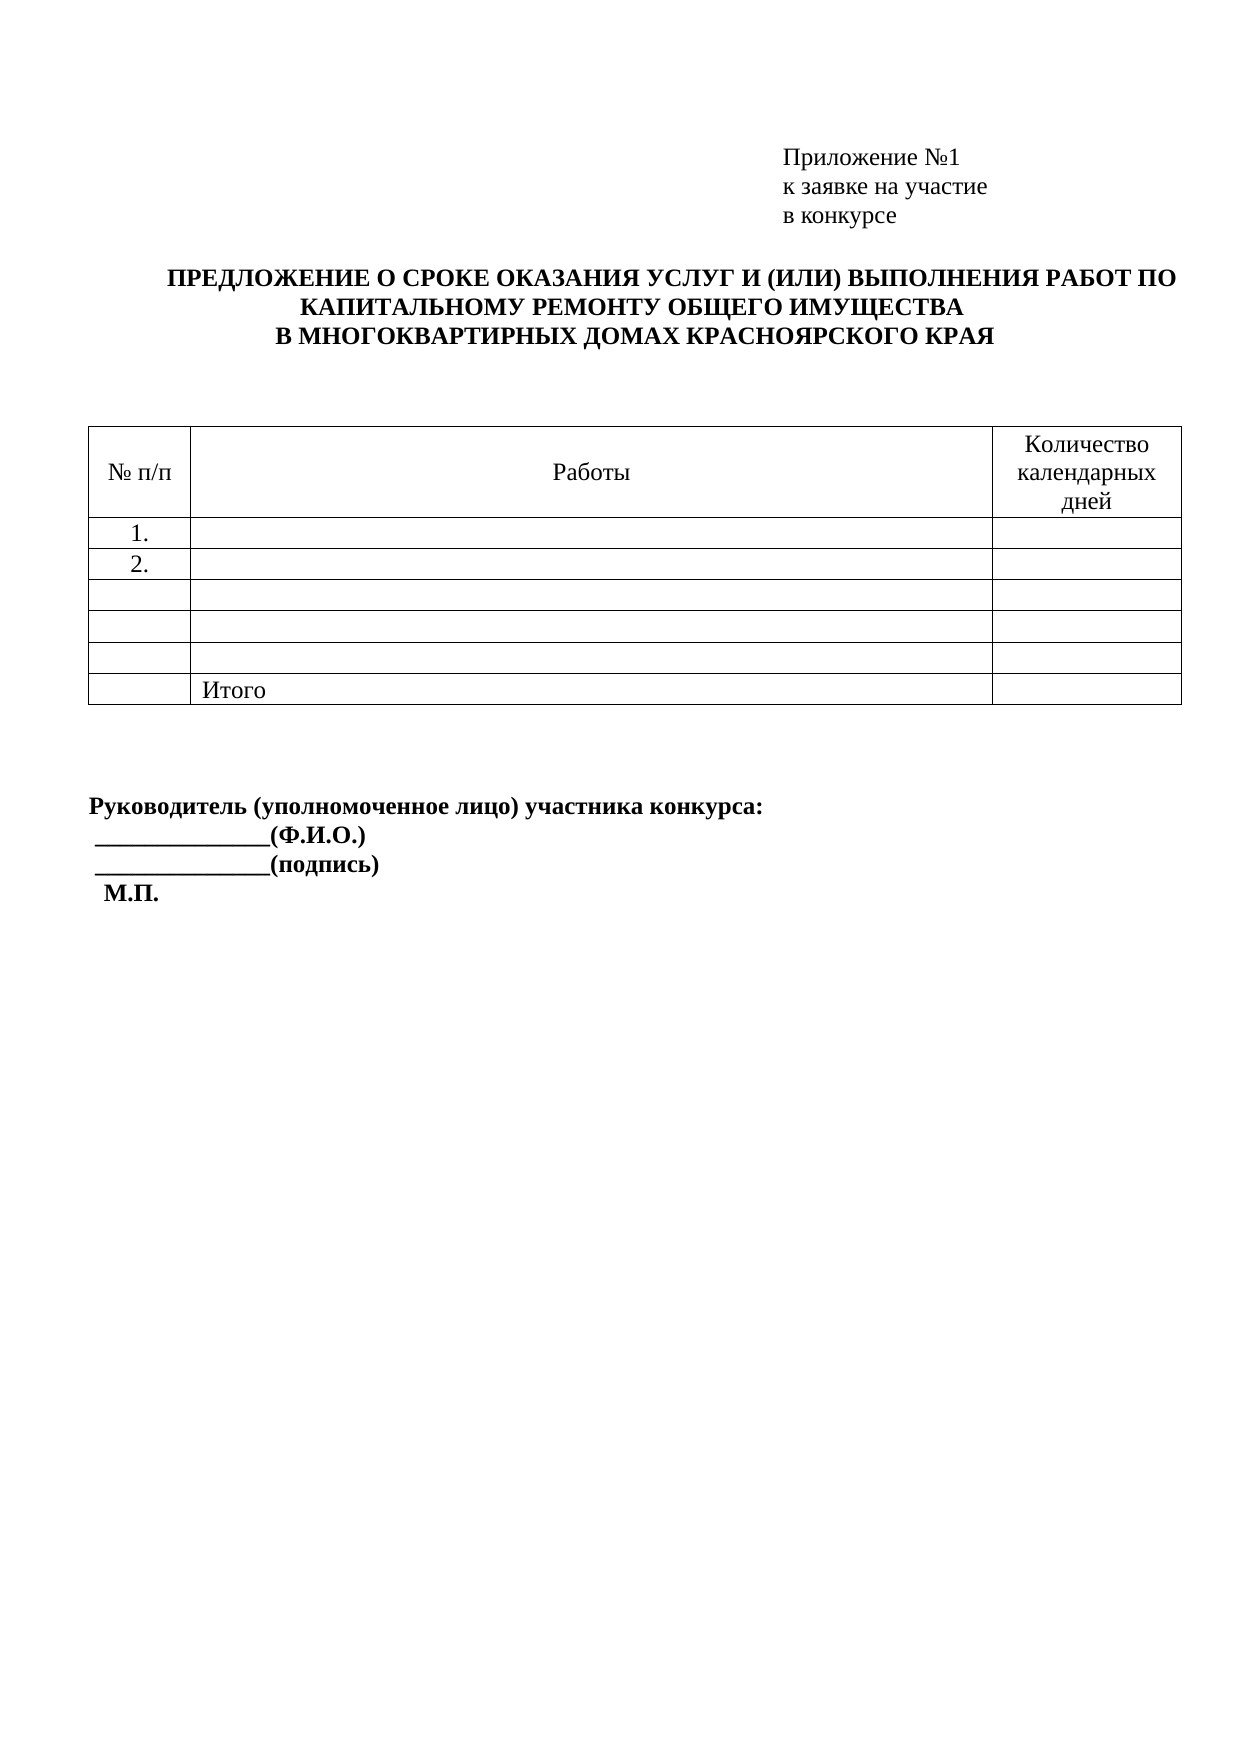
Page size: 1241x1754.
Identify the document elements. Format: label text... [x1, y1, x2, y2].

table_cell 2. [89, 549, 190, 579]
table_cell [191, 643, 992, 673]
text Руководитель (уполномоченное лицо) участника конкурса: [89, 791, 1149, 820]
text Приложение №1 [783, 142, 1181, 171]
text ______________(подпись) [89, 849, 1149, 878]
table_cell [89, 643, 190, 673]
table_cell [993, 611, 1181, 642]
table_cell [191, 549, 992, 579]
table_cell Итого [191, 674, 992, 704]
text ______________(Ф.И.О.) [89, 820, 1149, 849]
text М.П. [103, 878, 1149, 906]
table_header № п/п [89, 427, 190, 517]
table_cell [191, 518, 992, 548]
table_cell [89, 580, 190, 610]
subtitle в конкурсе [783, 200, 1181, 228]
table_cell [993, 549, 1181, 579]
table_cell [993, 580, 1181, 610]
table_header Количество календарных дней [993, 427, 1181, 517]
table_cell [993, 674, 1181, 704]
table_cell [993, 518, 1181, 548]
table_cell [191, 580, 992, 610]
table_cell [993, 643, 1181, 673]
table_cell [89, 674, 190, 704]
subtitle к заявке на участие [783, 171, 1181, 200]
table_cell [89, 611, 190, 642]
text ПРЕДЛОЖЕНИЕ О СРОКЕ ОКАЗАНИЯ УСЛУГ И (ИЛИ) ВЫПОЛНЕНИЯ РАБОТ ПО КАПИТАЛЬНОМУ РЕМОНТУ ОБЩЕГО ИМУЩЕСТВА В МНОГОКВАРТИРНЫХ ДОМАХ КРАСНОЯРСКОГО КРАЯ [89, 263, 1181, 350]
table_cell [191, 611, 992, 642]
table_cell 1. [89, 518, 190, 548]
table_header Работы [191, 427, 992, 517]
